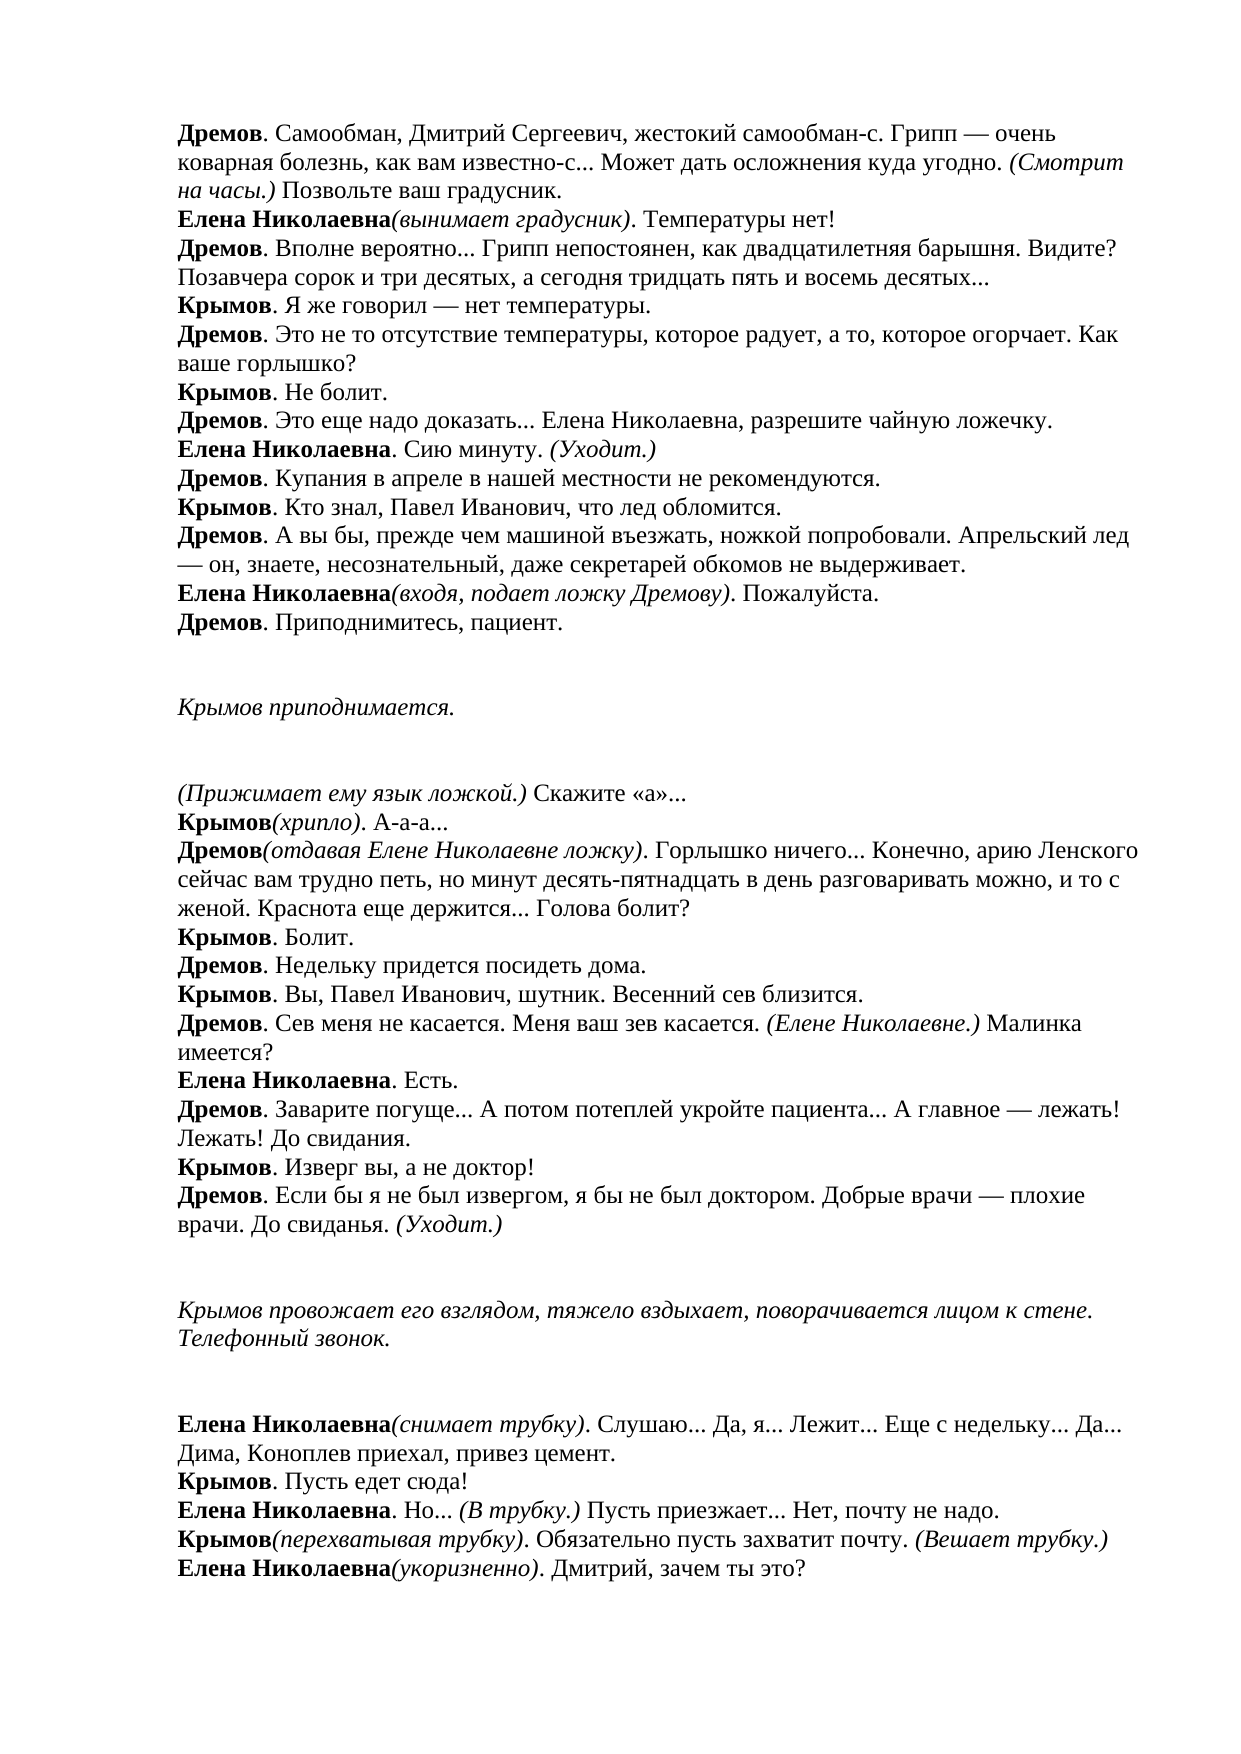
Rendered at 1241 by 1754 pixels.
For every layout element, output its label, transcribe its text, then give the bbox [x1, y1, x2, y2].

text Крымов. Вы, Павел Иванович, шутник. Весенний сев близится. [177, 979, 1152, 1008]
text Елена Николаевна(входя, подает ложку Дремову). Пожалуйста. [177, 578, 1152, 607]
text Дремов. А вы бы, прежде чем машиной въезжать, ножкой попробовали. Апрельский лед — он, знаете, несознательный, даже секретарей обкомов не выдерживает. [177, 521, 1152, 578]
text Крымов(перехватывая трубку). Обязательно пусть захватит почту. (Вешает трубку.) [177, 1524, 1152, 1553]
text (Прижимает ему язык ложкой.) Скажите «а»... [177, 778, 1152, 807]
text Дремов. Купания в апреле в нашей местности не рекомендуются. [177, 463, 1152, 492]
text Крымов(хрипло). А-а-а... [177, 807, 1152, 835]
text Крымов. Не болит. [177, 377, 1152, 406]
text Крымов. Изверг вы, а не доктор! [177, 1152, 1152, 1180]
text Дремов(отдавая Елене Николаевне ложку). Горлышко ничего... Конечно, арию Ленского сейчас вам трудно петь, но минут десять-пятнадцать в день разговаривать можно, и то с женой. Краснота еще держится... Голова болит? [177, 835, 1152, 922]
text Елена Николаевна. Но... (В трубку.) Пусть приезжает... Нет, почту не надо. [177, 1495, 1152, 1524]
text Дремов. Вполне вероятно... Грипп непостоянен, как двадцатилетняя барышня. Видите? Позавчера сорок и три десятых, а сегодня тридцать пять и восемь десятых... [177, 233, 1152, 291]
text Елена Николаевна. Есть. [177, 1065, 1152, 1094]
text Дремов. Недельку придется посидеть дома. [177, 950, 1152, 979]
text Дремов. Это еще надо доказать... Елена Николаевна, разрешите чайную ложечку. [177, 406, 1152, 434]
text Дремов. Это не то отсутствие температуры, которое радует, а то, которое огорчает. Как ваше горлышко? [177, 319, 1152, 377]
text Елена Николаевна. Сию минуту. (Уходит.) [177, 434, 1152, 463]
text Крымов. Болит. [177, 922, 1152, 950]
text Дремов. Самообман, Дмитрий Сергеевич, жестокий самообман-с. Грипп — очень коварная болезнь, как вам известно-с... Может дать осложнения куда угодно. (Смотрит на часы.) Позвольте ваш градусник. [177, 118, 1152, 204]
text Дремов. Приподнимитесь, пациент. [177, 607, 1152, 636]
text Крымов. Пусть едет сюда! [177, 1466, 1152, 1495]
text Дремов. Заварите погуще... А потом потеплей укройте пациента... А главное — лежать! Лежать! До свидания. [177, 1094, 1152, 1152]
text Елена Николаевна(укоризненно). Дмитрий, зачем ты это? [177, 1553, 1152, 1581]
text Елена Николаевна(вынимает градусник). Температуры нет! [177, 204, 1152, 233]
text Дремов. Сев меня не касается. Меня ваш зев касается. (Елене Николаевне.) Малинка имеется? [177, 1008, 1152, 1065]
text Дремов. Если бы я не был извергом, я бы не был доктором. Добрые врачи — плохие врачи. До свиданья. (Уходит.) [177, 1180, 1152, 1238]
text Крымов. Я же говорил — нет температуры. [177, 291, 1152, 319]
text Крымов провожает его взглядом, тяжело вздыхает, поворачивается лицом к стене. Телефонный звонок. [177, 1295, 1152, 1352]
text Крымов. Кто знал, Павел Иванович, что лед обломится. [177, 492, 1152, 521]
text Крымов приподнимается. [177, 692, 1152, 721]
text Елена Николаевна(снимает трубку). Слушаю... Да, я... Лежит... Еще с недельку... Да... Дима, Коноплев приехал, привез цемент. [177, 1409, 1152, 1466]
